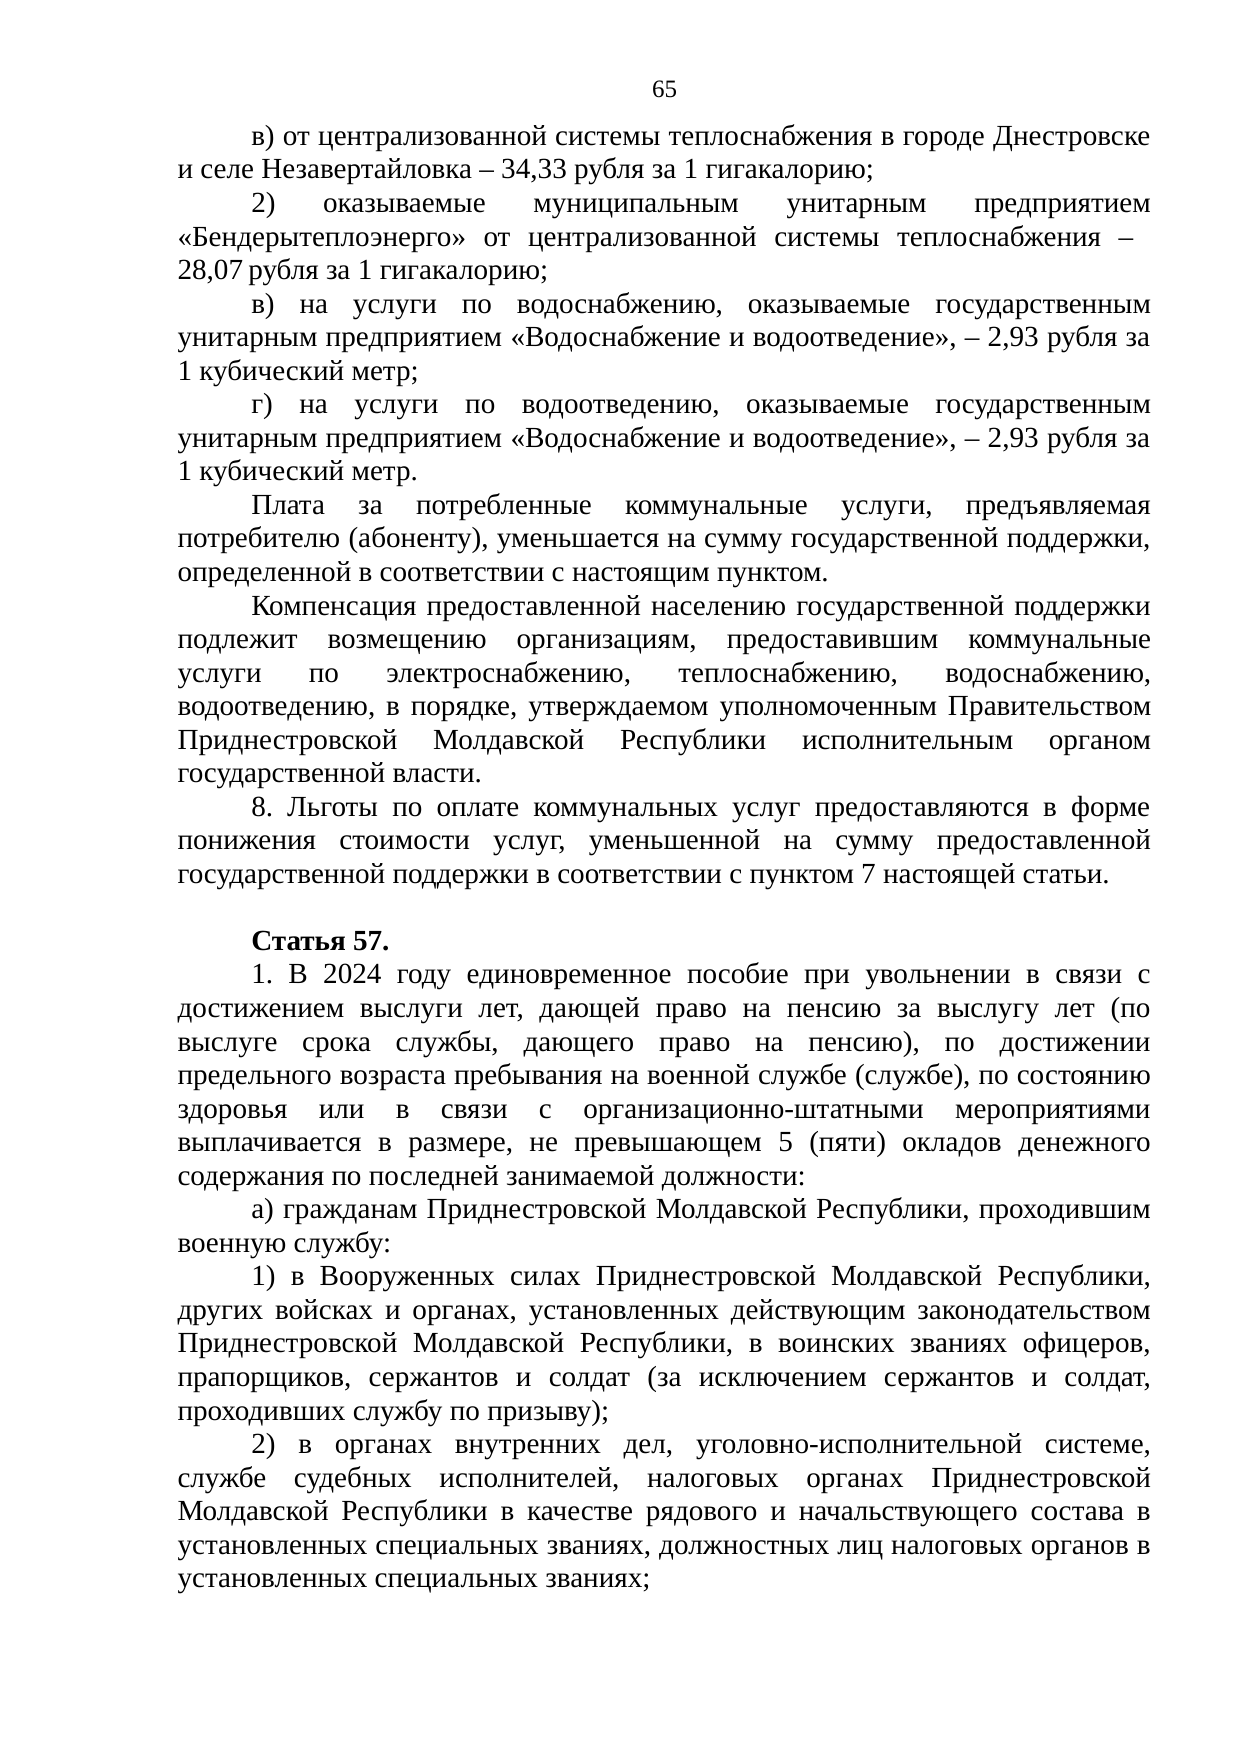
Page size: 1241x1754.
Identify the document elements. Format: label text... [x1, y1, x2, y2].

text 1. В 2024 году единовременное пособие при увольнении в связи с достижением выслуги лет, дающей право на пенсию за выслугу лет (по выслуге срока службы, дающего право на пенсию), по достижении предельного возраста пребывания на военной службе (службе), по состоянию здоровья или в связи с организационно-штатными мероприятиями выплачивается в размере, не превышающем 5 (пяти) окладов денежного содержания по последней занимаемой должности: [177, 957, 1152, 1191]
text Плата за потребленные коммунальные услуги, предъявляемая потребителю (абоненту), уменьшается на сумму государственной поддержки, определенной в соответствии с настоящим пунктом. [177, 487, 1152, 588]
text 1) в Вооруженных силах Приднестровской Молдавской Республики, других войсках и органах, установленных действующим законодательством Приднестровской Молдавской Республики, в воинских званиях офицеров, прапорщиков, сержантов и солдат (за исключением сержантов и солдат, проходивших службу по призыву); [177, 1258, 1152, 1426]
text в) на услуги по водоснабжению, оказываемые государственным унитарным предприятием «Водоснабжение и водоотведение», – 2,93 рубля за 1 кубический метр; [177, 286, 1152, 386]
text 2) в органах внутренних дел, уголовно-исполнительной системе, службе судебных исполнителей, налоговых органах Приднестровской Молдавской Республики в качестве рядового и начальствующего состава в установленных специальных званиях, должностных лиц налоговых органов в установленных специальных званиях; [177, 1426, 1152, 1594]
text г) на услуги по водоотведению, оказываемые государственным унитарным предприятием «Водоснабжение и водоотведение», – 2,93 рубля за 1 кубический метр. [177, 386, 1152, 487]
text а) гражданам Приднестровской Молдавской Республики, проходившим военную службу: [177, 1191, 1152, 1258]
text 8. Льготы по оплате коммунальных услуг предоставляются в форме понижения стоимости услуг, уменьшенной на сумму предоставленной государственной поддержки в соответствии с пунктом 7 настоящей статьи. [177, 789, 1152, 889]
text 2) оказываемые муниципальным унитарным предприятием «Бендерытеплоэнерго» от централизованной системы теплоснабжения – 28,07 рубля за 1 гигакалорию; [177, 185, 1152, 286]
text в) от централизованной системы теплоснабжения в городе Днестровске и селе Незавертайловка – 34,33 рубля за 1 гигакалорию; [177, 118, 1152, 185]
text Компенсация предоставленной населению государственной поддержки подлежит возмещению организациям, предоставившим коммунальные услуги по электроснабжению, теплоснабжению, водоснабжению, водоотведению, в порядке, утверждаемом уполномоченным Правительством Приднестровской Молдавской Республики исполнительным органом государственной власти. [177, 588, 1152, 789]
text Статья 57. [177, 923, 1152, 957]
